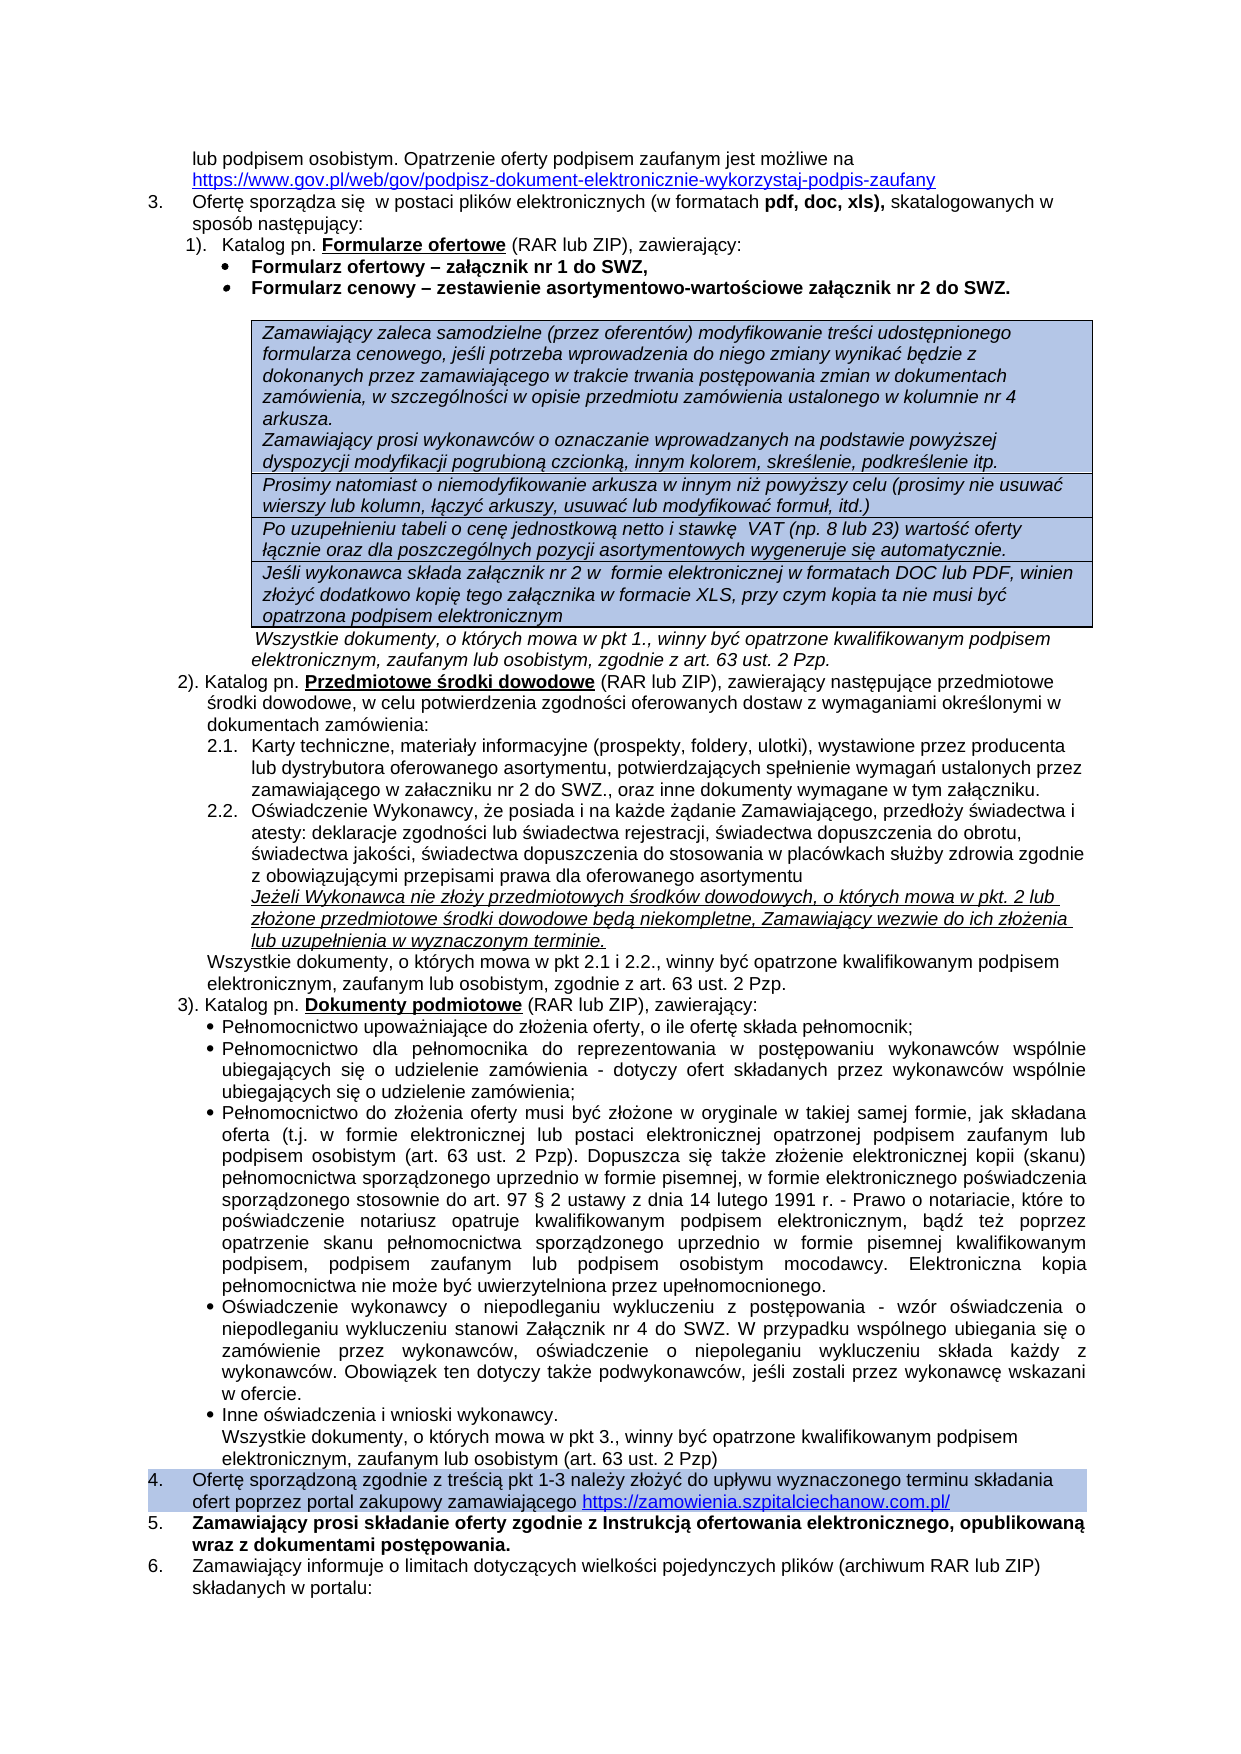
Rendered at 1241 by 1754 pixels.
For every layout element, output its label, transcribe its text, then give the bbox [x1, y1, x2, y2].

list Pełnomocnictwo upoważniające do złożenia oferty, o ile ofertę składa pełnomocnik; [207, 1016, 1087, 1037]
text Wszystkie dokumenty, o których mowa w pkt 3., winny być opatrzone kwalifikowanym podpisem elektronicznym, zaufanym lub osobistym (art. 63 ust. 2 Pzp) [222, 1426, 1092, 1469]
list Zamawiający informuje o limitach dotyczących wielkości pojedynczych plików (archiwum RAR lub ZIP) składanych w portalu: [148, 1555, 1087, 1598]
list Pełnomocnictwo dla pełnomocnika do reprezentowania w postępowaniu wykonawców wspólnie ubiegających się o udzielenie zamówienia - dotyczy ofert składanych przez wykonawców wspólnie ubiegających się o udzielenie zamówienia; [207, 1037, 1087, 1102]
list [148, 148, 1087, 191]
list Inne oświadczenia i wnioski wykonawcy. [207, 1404, 1087, 1426]
list Oświadczenie wykonawcy o niepodleganiu wykluczeniu z postępowania - wzór oświadczenia o niepodleganiu wykluczeniu stanowi Załącznik nr 4 do SWZ. W przypadku wspólnego ubiegania się o zamówienie przez wykonawców, oświadczenie o niepoleganiu wykluczeniu składa każdy z wykonawców. Obowiązek ten dotyczy także podwykonawców, jeśli zostali przez wykonawcę wskazani w ofercie. [207, 1296, 1087, 1404]
list Ofertę sporządzoną zgodnie z treścią pkt 1-3 należy złożyć do upływu wyznaczonego terminu składania ofert poprzez portal zakupowy zamawiającego https://zamowienia.szpitalciechanow.com.pl/ [148, 1469, 1087, 1512]
table_header Zamawiający zaleca samodzielne (przez oferentów) modyfikowanie treści udostępnionego formularza cenowego, jeśli potrzeba wprowadzenia do niego zmiany wynikać będzie z dokonanych przez zamawiającego w trakcie trwania postępowania zmian w dokumentach zamówienia, w szczególności w opisie przedmiotu zamówienia ustalonego w kolumnie nr 4 arkusza. Zamawiający prosi wykonawców o oznaczanie wprowadzanych na podstawie powyższej dyspozycji modyfikacji pogrubioną czcionką, innym kolorem, skreślenie, podkreślenie itp. [252, 321, 1092, 472]
table_cell Po uzupełnieniu tabeli o cenę jednostkową netto i stawkę VAT (np. 8 lub 23) wartość oferty łącznie oraz dla poszczególnych pozycji asortymentowych wygeneruje się automatycznie. [252, 518, 1092, 561]
list Pełnomocnictwo do złożenia oferty musi być złożone w oryginale w takiej samej formie, jak składana oferta (t.j. w formie elektronicznej lub postaci elektronicznej opatrzonej podpisem zaufanym lub podpisem osobistym (art. 63 ust. 2 Pzp). Dopuszcza się także złożenie elektronicznej kopii (skanu) pełnomocnictwa sporządzonego uprzednio w formie pisemnej, w formie elektronicznego poświadczenia sporządzonego stosownie do art. 97 § 2 ustawy z dnia 14 lutego 1991 r. - Prawo o notariacie, które to poświadczenie notariusz opatruje kwalifikowanym podpisem elektronicznym, bądź też poprzez opatrzenie skanu pełnomocnictwa sporządzonego uprzednio w formie pisemnej kwalifikowanym podpisem, podpisem zaufanym lub podpisem osobistym mocodawcy. Elektroniczna kopia pełnomocnictwa nie może być uwierzytelniona przez upełnomocnionego. [207, 1102, 1087, 1296]
text Wszystkie dokumenty, o których mowa w pkt 1., winny być opatrzone kwalifikowanym podpisem elektronicznym, zaufanym lub osobistym, zgodnie z art. 63 ust. 2 Pzp. [103, 627, 1087, 671]
text 2). Katalog pn. Przedmiotowe środki dowodowe (RAR lub ZIP), zawierający następujące przedmiotowe środki dowodowe, w celu potwierdzenia zgodności oferowanych dostaw z wymaganiami określonymi w dokumentach zamówienia: [177, 671, 1092, 735]
list Karty techniczne, materiały informacyjne (prospekty, foldery, ulotki), wystawione przez producenta lub dystrybutora oferowanego asortymentu, potwierdzających spełnienie wymagań ustalonych przez zamawiającego w załaczniku nr 2 do SWZ., oraz inne dokumenty wymagane w tym załączniku. [207, 735, 1092, 800]
table_cell Prosimy natomiast o niemodyfikowanie arkusza w innym niż powyższy celu (prosimy nie usuwać wierszy lub kolumn, łączyć arkuszy, usuwać lub modyfikować formuł, itd.) [252, 474, 1092, 517]
text Wszystkie dokumenty, o których mowa w pkt 2.1 i 2.2., winny być opatrzone kwalifikowanym podpisem elektronicznym, zaufanym lub osobistym, zgodnie z art. 63 ust. 2 Pzp. [207, 951, 1092, 994]
text 3). Katalog pn. Dokumenty podmiotowe (RAR lub ZIP), zawierający: [177, 994, 1087, 1016]
list Ofertę sporządza się w postaci plików elektronicznych (w formatach pdf, doc, xls), skatalogowanych w sposób następujący: [148, 191, 1087, 234]
list Zamawiający prosi składanie oferty zgodnie z Instrukcją ofertowania elektronicznego, opublikowaną wraz z dokumentami postępowania. [148, 1512, 1087, 1555]
list Katalog pn. Formularze ofertowe (RAR lub ZIP), zawierający: [185, 234, 1087, 256]
list Oświadczenie Wykonawcy, że posiada i na każde żądanie Zamawiającego, przedłoży świadectwa i atesty: deklaracje zgodności lub świadectwa rejestracji, świadectwa dopuszczenia do obrotu, świadectwa jakości, świadectwa dopuszczenia do stosowania w placówkach służby zdrowia zgodnie z obowiązującymi przepisami prawa dla oferowanego asortymentu [207, 800, 1092, 886]
text Jeżeli Wykonawca nie złoży przedmiotowych środków dowodowych, o których mowa w pkt. 2 lub złożone przedmiotowe środki dowodowe będą niekompletne, Zamawiający wezwie do ich złożenia lub uzupełnienia w wyznaczonym terminie. [251, 886, 1092, 951]
list Formularz cenowy – zestawienie asortymentowo-wartościowe załącznik nr 2 do SWZ. [222, 277, 1087, 299]
table_cell Jeśli wykonawca składa załącznik nr 2 w formie elektronicznej w formatach DOC lub PDF, winien złożyć dodatkowo kopię tego załącznika w formacie XLS, przy czym kopia ta nie musi być opatrzona podpisem elektronicznym [252, 562, 1092, 626]
list Formularz ofertowy – załącznik nr 1 do SWZ, [222, 256, 1087, 277]
